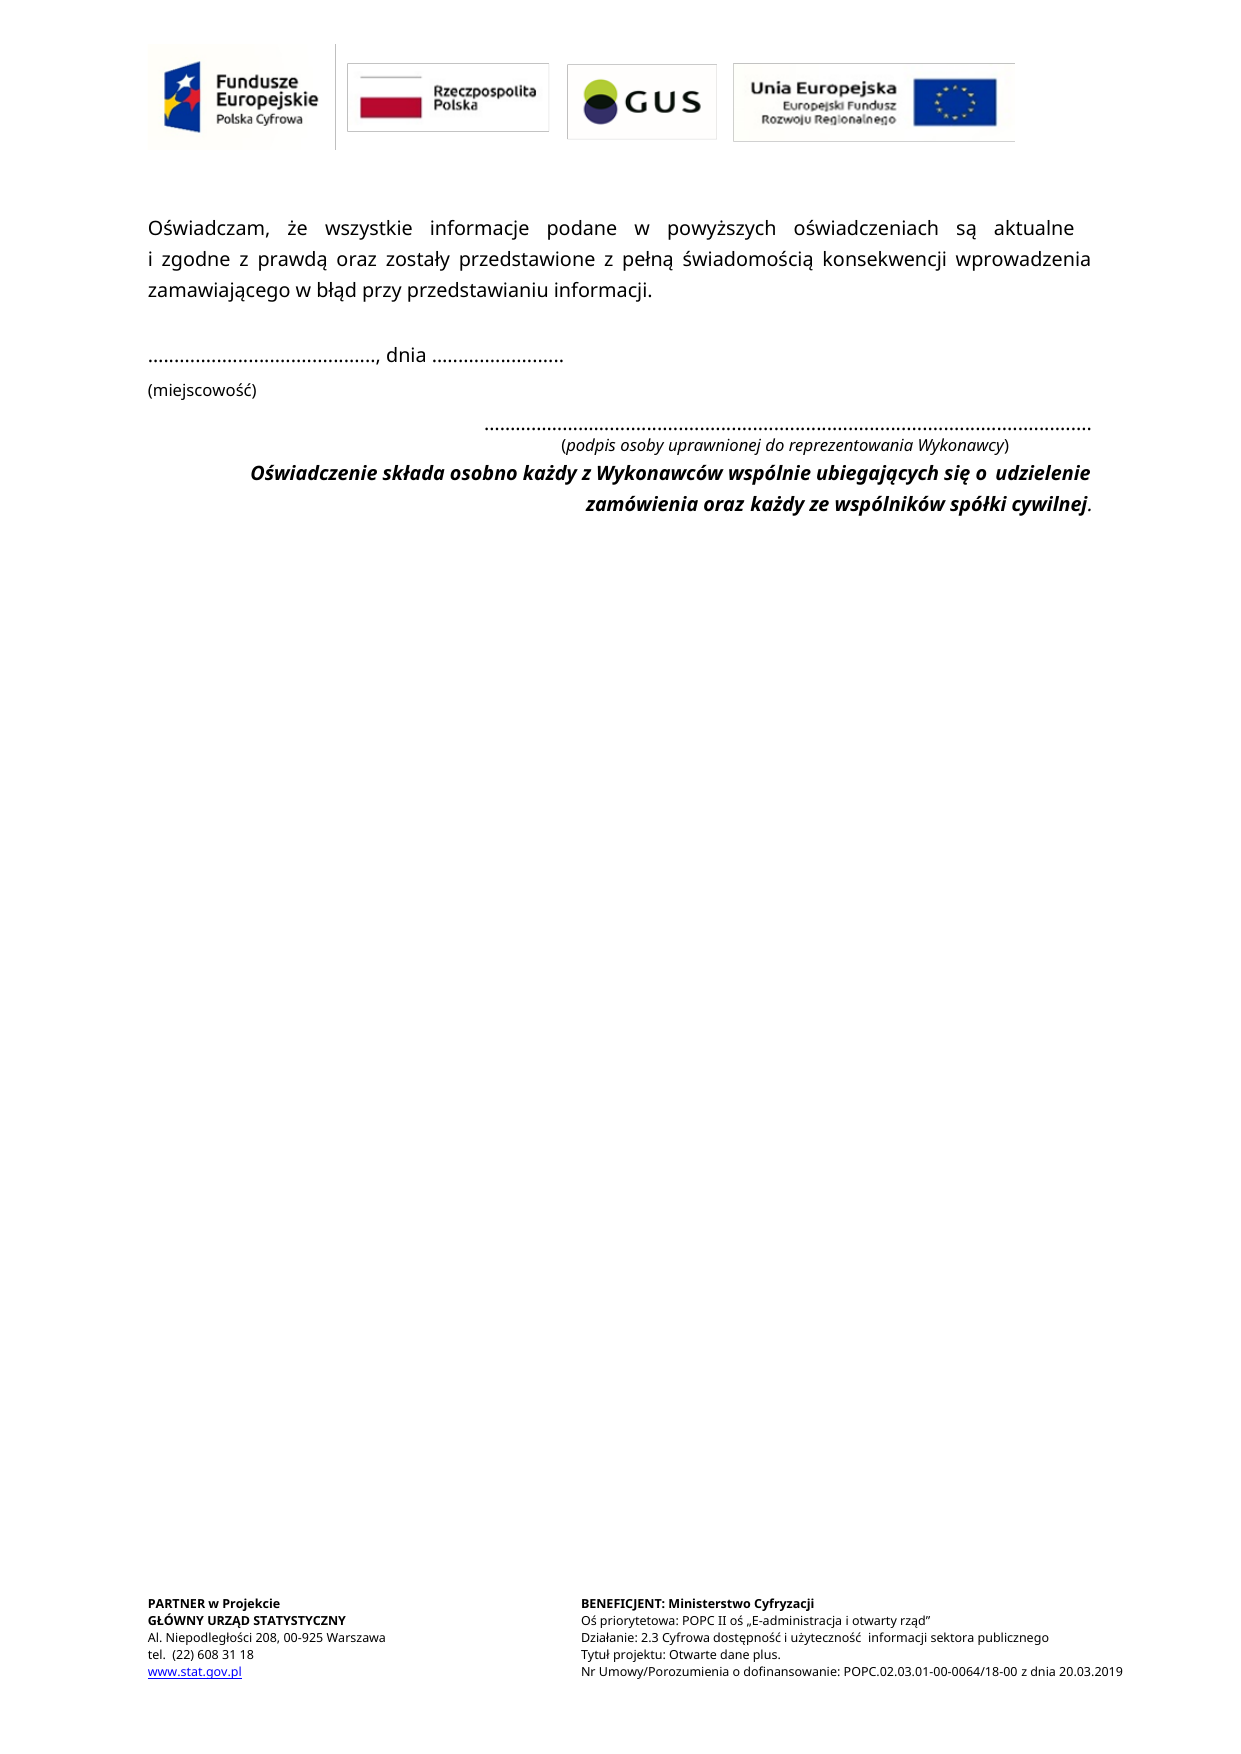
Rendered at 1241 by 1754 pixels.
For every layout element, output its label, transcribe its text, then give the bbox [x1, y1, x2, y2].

text Oświadczam, że wszystkie informacje podane w powyższych oświadczeniach są aktualne i zgodne z prawdą oraz zostały przedstawione z pełną świadomością konsekwencji wprowadzenia zamawiającego w błąd przy przedstawianiu informacji. [148, 215, 1093, 303]
text ……………………........................................................................................... [148, 417, 1093, 433]
text Oświadczenie składa osobno każdy z Wykonawców wspólnie ubiegających się o udzielenie zamówienia oraz każdy ze wspólników spółki cywilnej. Załącznik nr 2 do formularza oferty [148, 459, 1093, 517]
text (podpis osoby uprawnionej do reprezentowania Wykonawcy) [328, 433, 1093, 456]
text …........................................, dnia …...................... [148, 349, 1093, 366]
picture [147, 44, 1015, 150]
text (miejscowość) [148, 378, 1093, 401]
